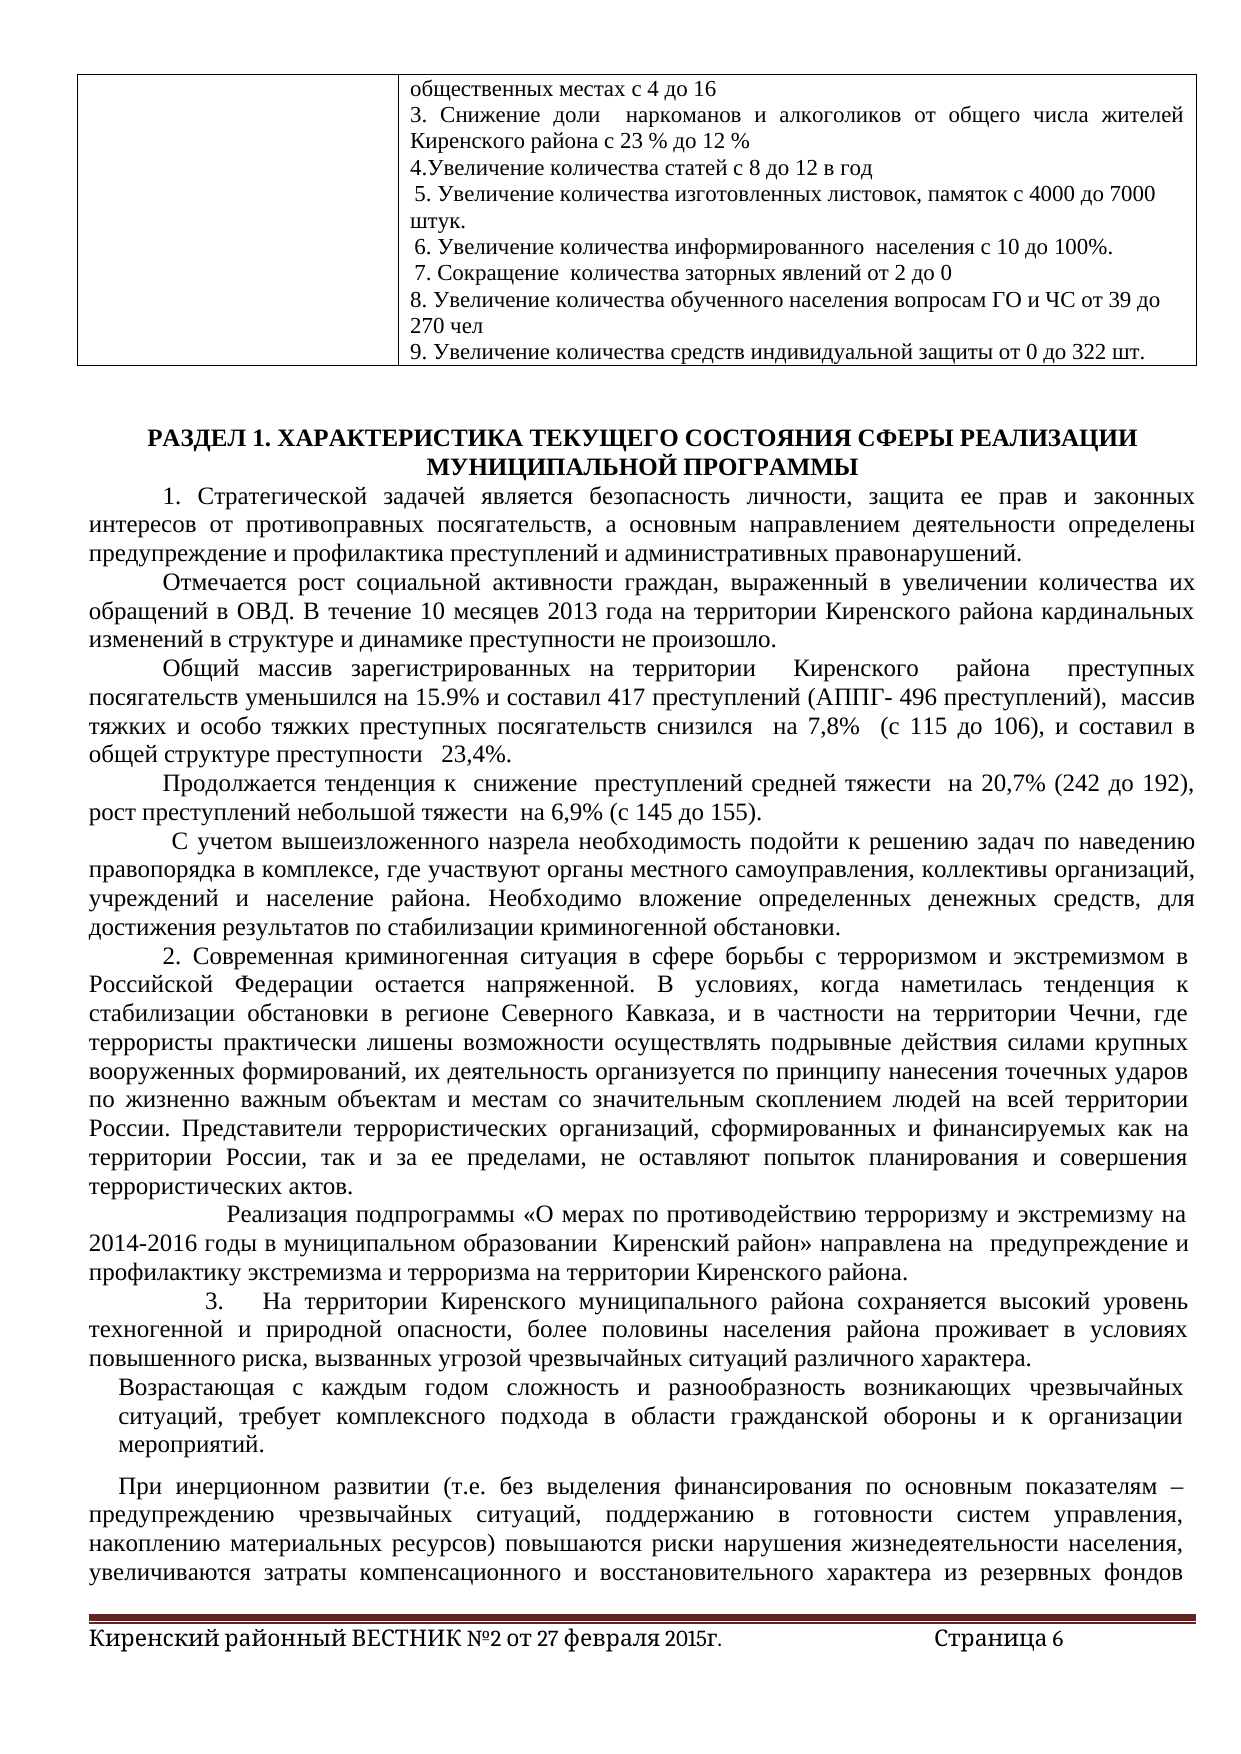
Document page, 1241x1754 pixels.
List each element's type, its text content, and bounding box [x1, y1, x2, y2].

text С учетом вышеизложенного назрела необходимость подойти к решению задач по наведению правопорядка в комплексе, где участвуют органы местного самоуправления, коллективы организаций, учреждений и население района. Необходимо вложение определенных денежных средств, для достижения результатов по стабилизации криминогенной обстановки. [89, 826, 1196, 941]
text Общий массив зарегистрированных на территории Киренского района преступных посягательств уменьшился на 15.9% и составил 417 преступлений (АППГ- 496 преступлений), массив тяжких и особо тяжких преступных посягательств снизился на 7,8% (с 115 до 106), и составил в общей структуре преступности 23,4%. [89, 653, 1196, 768]
text 1. Стратегической задачей является безопасность личности, защита ее прав и законных интересов от противоправных посягательств, а основным направлением деятельности определены предупреждение и профилактика преступлений и административных правонарушений. [89, 481, 1196, 567]
text Отмечается рост социальной активности граждан, выраженный в увеличении количества их обращений в ОВД. В течение 10 месяцев 2013 года на территории Киренского района кардинальных изменений в структуре и динамике преступности не произошло. [89, 567, 1196, 653]
text Возрастающая с каждым годом сложность и разнообразность возникающих чрезвычайных ситуаций, требует комплексного подхода в области гражданской обороны и к организации мероприятий. [118, 1372, 1184, 1458]
text 3. На территории Киренского муниципального района сохраняется высокий уровень техногенной и природной опасности, более половины населения района проживает в условиях повышенного риска, вызванных угрозой чрезвычайных ситуаций различного характера. [89, 1286, 1189, 1372]
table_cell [78, 75, 398, 365]
text РАЗДЕЛ 1. ХАРАКТЕРИСТИКА ТЕКУЩЕГО СОСТОЯНИЯ СФЕРЫ РЕАЛИЗАЦИИ МУНИЦИПАЛЬНОЙ ПРОГРАММЫ [89, 423, 1196, 481]
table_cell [399, 75, 1196, 365]
text 2. Современная криминогенная ситуация в сфере борьбы с терроризмом и экстремизмом в Российской Федерации остается напряженной. В условиях, когда наметилась тенденция к стабилизации обстановки в регионе Северного Кавказа, и в частности на территории Чечни, где террористы практически лишены возможности осуществлять подрывные действия силами крупных вооруженных формирований, их деятельность организуется по принципу нанесения точечных ударов по жизненно важным объектам и местам со значительным скоплением людей на всей территории России. Представители террористических организаций, сформированных и финансируемых как на территории России, так и за ее пределами, не оставляют попыток планирования и совершения террористических актов. [89, 941, 1189, 1199]
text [89, 1471, 1184, 1586]
text Реализация подпрограммы «О мерах по противодействию терроризму и экстремизму на 2014-2016 годы в муниципальном образовании Киренский район» направлена на предупреждение и профилактику экстремизма и терроризма на территории Киренского района. [89, 1199, 1189, 1286]
text Продолжается тенденция к снижение преступлений средней тяжести на 20,7% (242 до 192), рост преступлений небольшой тяжести на 6,9% (с 145 до 155). [89, 768, 1196, 826]
